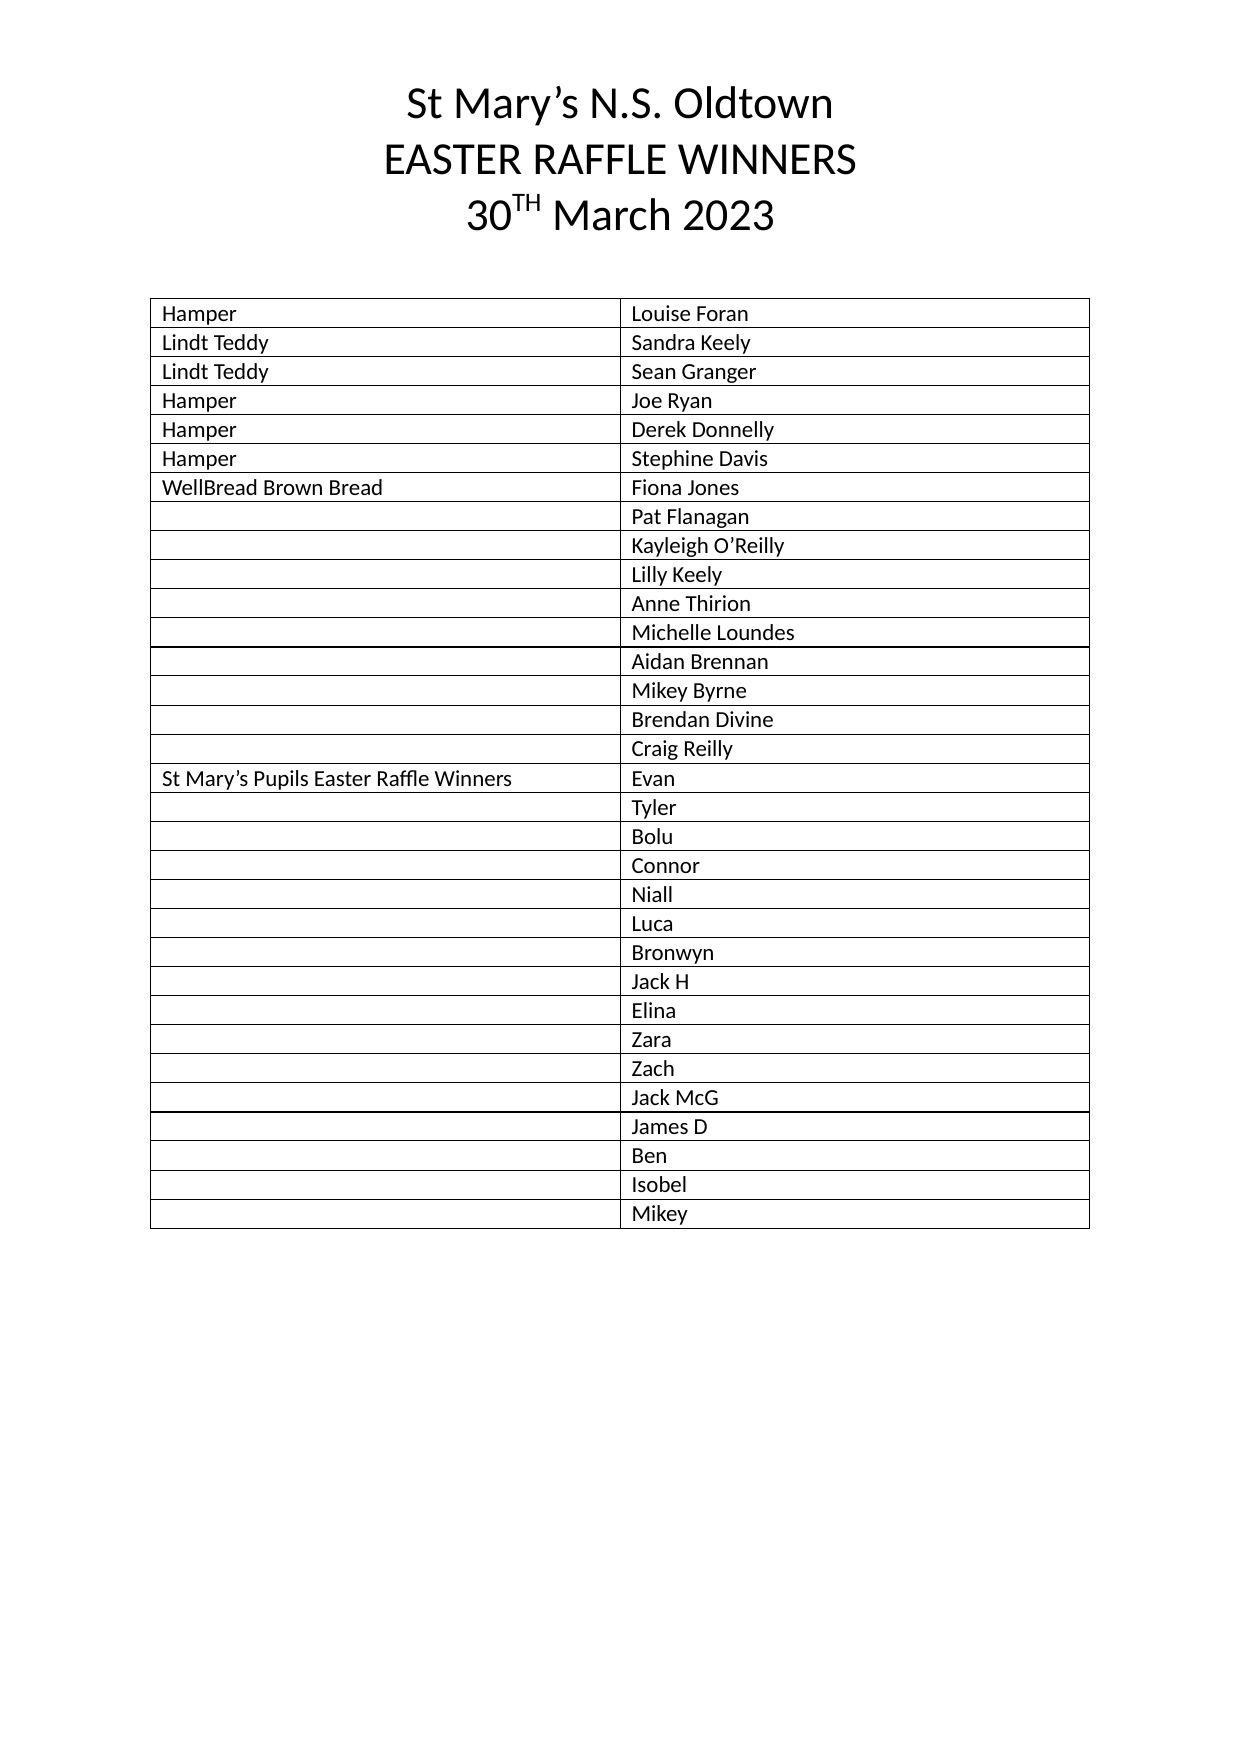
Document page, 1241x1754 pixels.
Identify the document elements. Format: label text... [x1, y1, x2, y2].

table_cell Sandra Keely [621, 328, 1089, 356]
table_cell [151, 1083, 620, 1111]
table_cell Niall [621, 880, 1089, 908]
table_cell [151, 531, 620, 559]
table_cell Sean Granger [621, 357, 1089, 385]
table_cell [151, 793, 620, 821]
table_cell Kayleigh O’Reilly [621, 531, 1089, 559]
table_cell [151, 851, 620, 879]
table_cell Hamper [151, 444, 620, 472]
table_cell [151, 938, 620, 966]
table_cell Hamper [151, 386, 620, 414]
table_cell Zach [621, 1054, 1089, 1082]
table_cell [151, 880, 620, 908]
table_cell Bronwyn [621, 938, 1089, 966]
table_cell [151, 560, 620, 588]
table_cell Jack McG [621, 1083, 1089, 1111]
table_cell Zara [621, 1025, 1089, 1053]
table_cell Evan [621, 764, 1089, 792]
table_cell Brendan Divine [621, 706, 1089, 733]
table_cell Bolu [621, 822, 1089, 850]
table_cell Michelle Loundes [621, 618, 1089, 646]
table_cell [151, 1200, 620, 1228]
table_cell Stephine Davis [621, 444, 1089, 472]
table_cell Pat Flanagan [621, 502, 1089, 530]
table_cell Aidan Brennan [621, 648, 1089, 675]
table_cell Jack H [621, 967, 1089, 995]
table_cell James D [621, 1113, 1089, 1140]
table_cell Lindt Teddy [151, 357, 620, 385]
table_cell Ben [621, 1141, 1089, 1169]
table_cell Luca [621, 909, 1089, 937]
table_cell [151, 822, 620, 850]
table_cell [151, 1054, 620, 1082]
table_cell Connor [621, 851, 1089, 879]
table_cell Joe Ryan [621, 386, 1089, 414]
table_cell Craig Reilly [621, 735, 1089, 763]
table_cell [151, 1025, 620, 1053]
table_cell Tyler [621, 793, 1089, 821]
table_cell [151, 502, 620, 530]
table_cell [151, 676, 620, 704]
table_cell [151, 1113, 620, 1140]
table_cell Mikey Byrne [621, 676, 1089, 704]
table_cell [151, 735, 620, 763]
table_cell Mikey [621, 1200, 1089, 1228]
table_cell Derek Donnelly [621, 415, 1089, 443]
table_cell [151, 706, 620, 733]
table_cell [151, 648, 620, 675]
table_cell Anne Thirion [621, 589, 1089, 617]
table_cell Hamper [151, 415, 620, 443]
table_cell Isobel [621, 1171, 1089, 1198]
table_cell [151, 1141, 620, 1169]
table_cell Fiona Jones [621, 473, 1089, 501]
table_cell [151, 618, 620, 646]
table_cell Lindt Teddy [151, 328, 620, 356]
table_cell [151, 996, 620, 1024]
table_cell St Mary’s Pupils Easter Raffle Winners [151, 764, 620, 792]
table_cell Lilly Keely [621, 560, 1089, 588]
table_cell [151, 1171, 620, 1198]
table_cell [151, 967, 620, 995]
table_cell Louise Foran [621, 299, 1089, 327]
table_cell WellBread Brown Bread [151, 473, 620, 501]
table_cell Elina [621, 996, 1089, 1024]
table_cell [151, 909, 620, 937]
table_cell [151, 589, 620, 617]
table_cell Hamper [151, 299, 620, 327]
